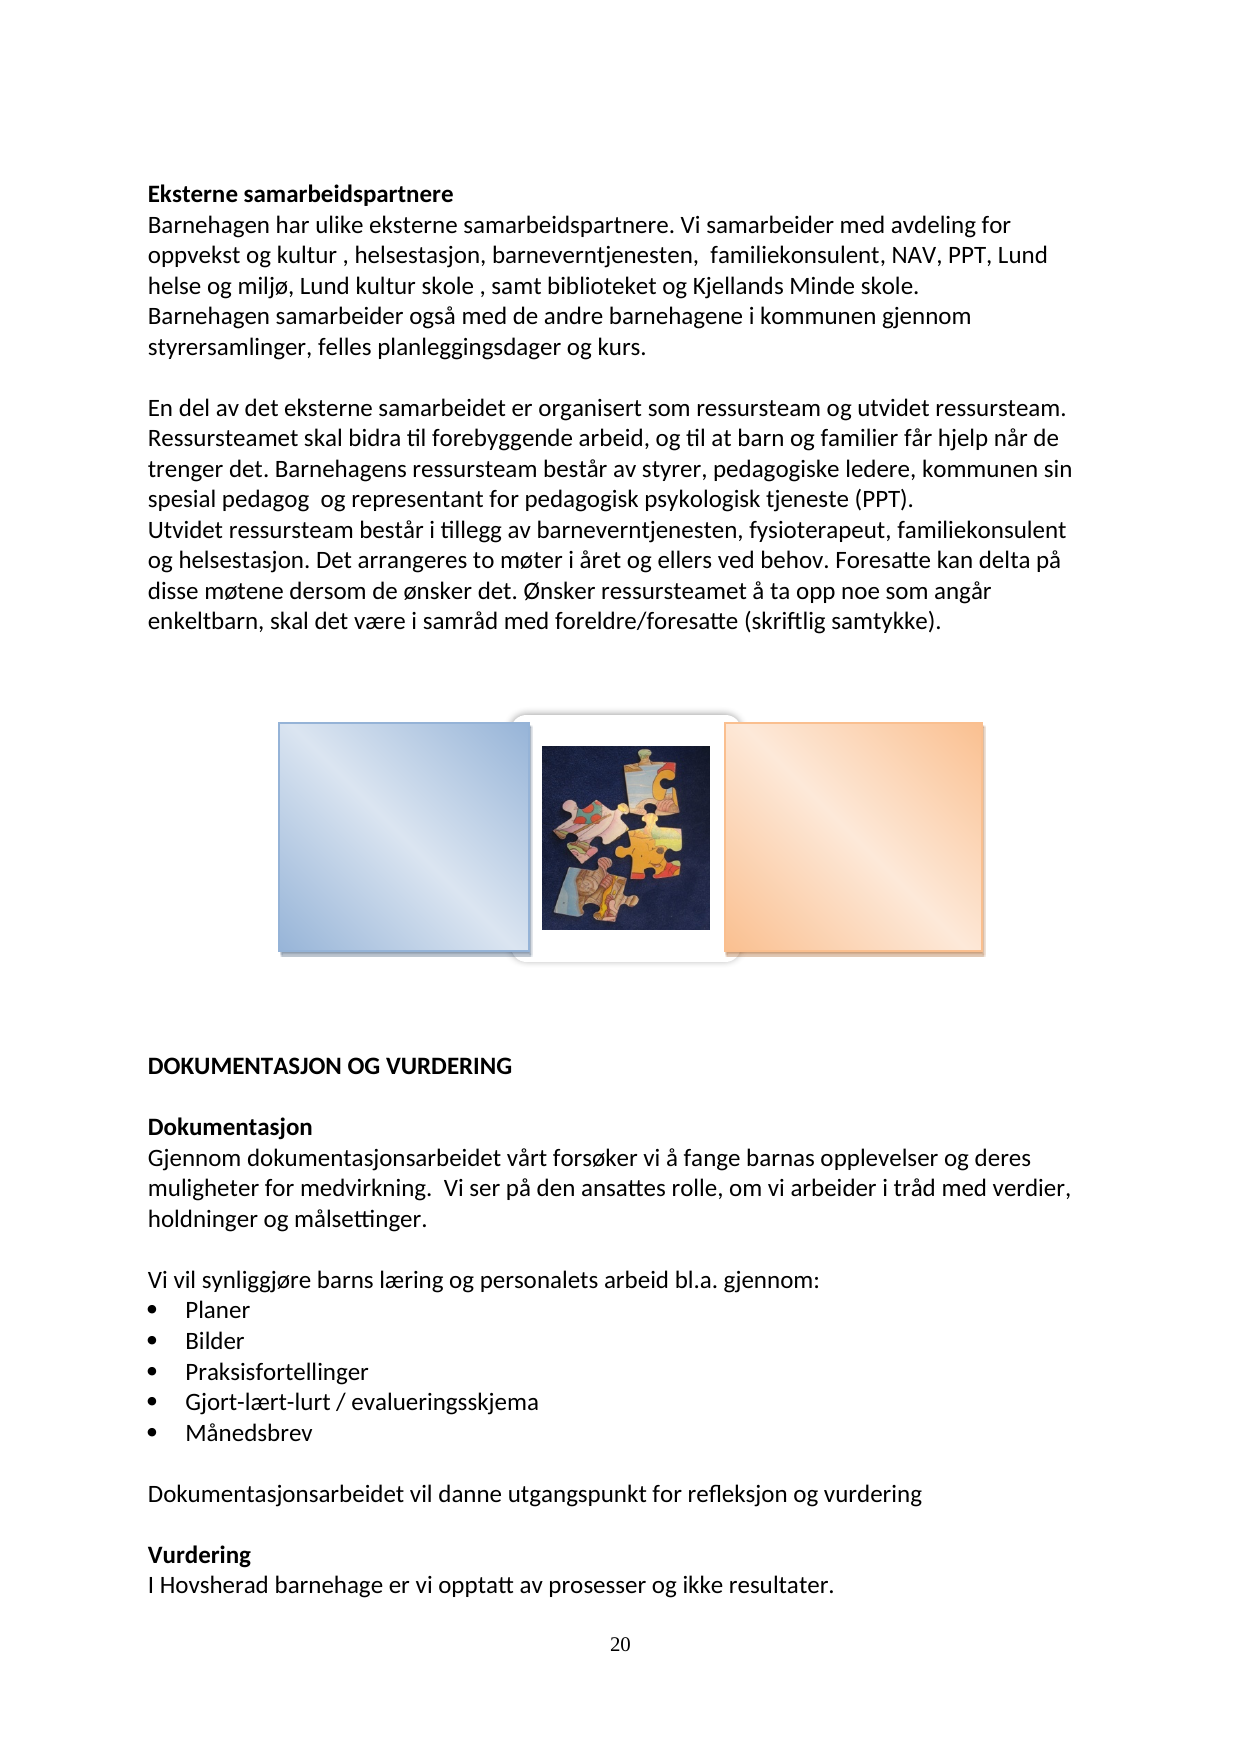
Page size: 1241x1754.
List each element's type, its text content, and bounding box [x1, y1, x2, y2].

text Dokumentasjon [148, 1111, 1092, 1142]
subtitle Vurdering [148, 1539, 1092, 1569]
text Eksterne samarbeidspartnere [148, 178, 1092, 209]
list Gjort-lært-lurt / evalueringsskjema [148, 1386, 1092, 1417]
text Utvidet ressursteam består i tillegg av barneverntjenesten, fysioterapeut, familiekonsulent og helsestasjon. Det arrangeres to møter i året og ellers ved behov. Foresatte kan delta på disse møtene dersom de ønsker det. Ønsker ressursteamet å ta opp noe som angår enkeltbarn, skal det være i samråd med foreldre/foresatte (skriftlig samtykke). [148, 514, 1092, 636]
picture [542, 746, 710, 930]
list Bilder [148, 1325, 1092, 1356]
list Praksisfortellinger [148, 1356, 1092, 1386]
text Barnehagen har ulike eksterne samarbeidspartnere. Vi samarbeider med avdeling for oppvekst og kultur , helsestasjon, barneverntjenesten, familiekonsulent, NAV, PPT, Lund helse og miljø, Lund kultur skole , samt biblioteket og Kjellands Minde skole. [148, 209, 1092, 300]
text Vi vil synliggjøre barns læring og personalets arbeid bl.a. gjennom: [148, 1264, 1092, 1294]
list Månedsbrev [148, 1417, 1092, 1447]
text DOKUMENTASJON OG VURDERING [148, 1050, 1092, 1081]
text Gjennom dokumentasjonsarbeidet vårt forsøker vi å fange barnas opplevelser og deres muligheter for medvirkning. Vi ser på den ansattes rolle, om vi arbeider i tråd med verdier, holdninger og målsettinger. [148, 1142, 1092, 1233]
text I Hovsherad barnehage er vi opptatt av prosesser og ikke resultater. [148, 1569, 1092, 1600]
text Barnehagen samarbeider også med de andre barnehagene i kommunen gjennom styrersamlinger, felles planleggingsdager og kurs. [148, 300, 1092, 361]
text Dokumentasjonsarbeidet vil danne utgangspunkt for refleksjon og vurdering [148, 1478, 1092, 1508]
list Planer [148, 1294, 1092, 1325]
text En del av det eksterne samarbeidet er organisert som ressursteam og utvidet ressursteam. [148, 392, 1092, 422]
text Ressursteamet skal bidra til forebyggende arbeid, og til at barn og familier får hjelp når de trenger det. Barnehagens ressursteam består av styrer, pedagogiske ledere, kommunen sin spesial pedagog og representant for pedagogisk psykologisk tjeneste (PPT). [148, 422, 1092, 514]
